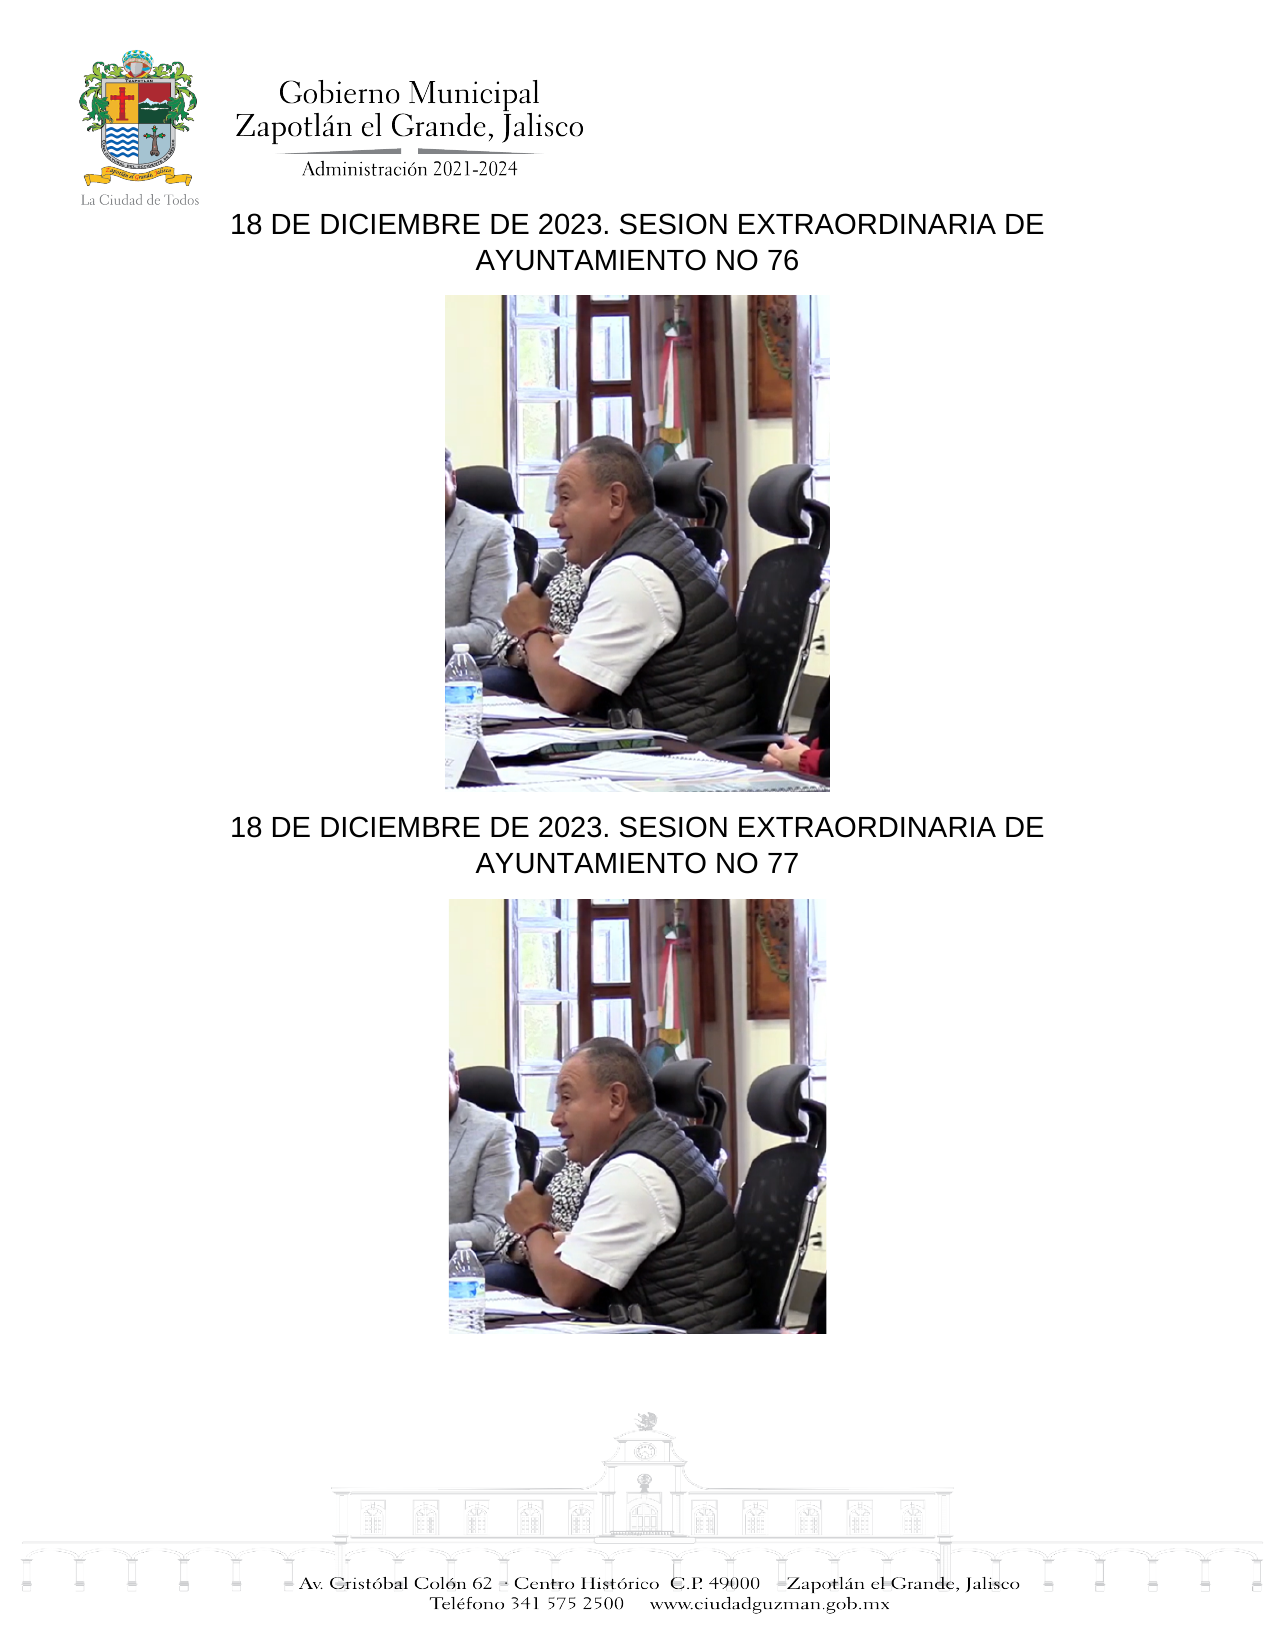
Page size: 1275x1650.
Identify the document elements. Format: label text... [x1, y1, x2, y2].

text 18 DE DICIEMBRE DE 2023. SESION EXTRAORDINARIA DE AYUNTAMIENTO NO 76 [177, 207, 1098, 276]
picture [0, 3, 1275, 260]
picture [445, 295, 830, 792]
picture [8, 1396, 1275, 1628]
picture [448, 899, 827, 1334]
text 18 DE DICIEMBRE DE 2023. SESION EXTRAORDINARIA DE AYUNTAMIENTO NO 77 [177, 810, 1098, 880]
